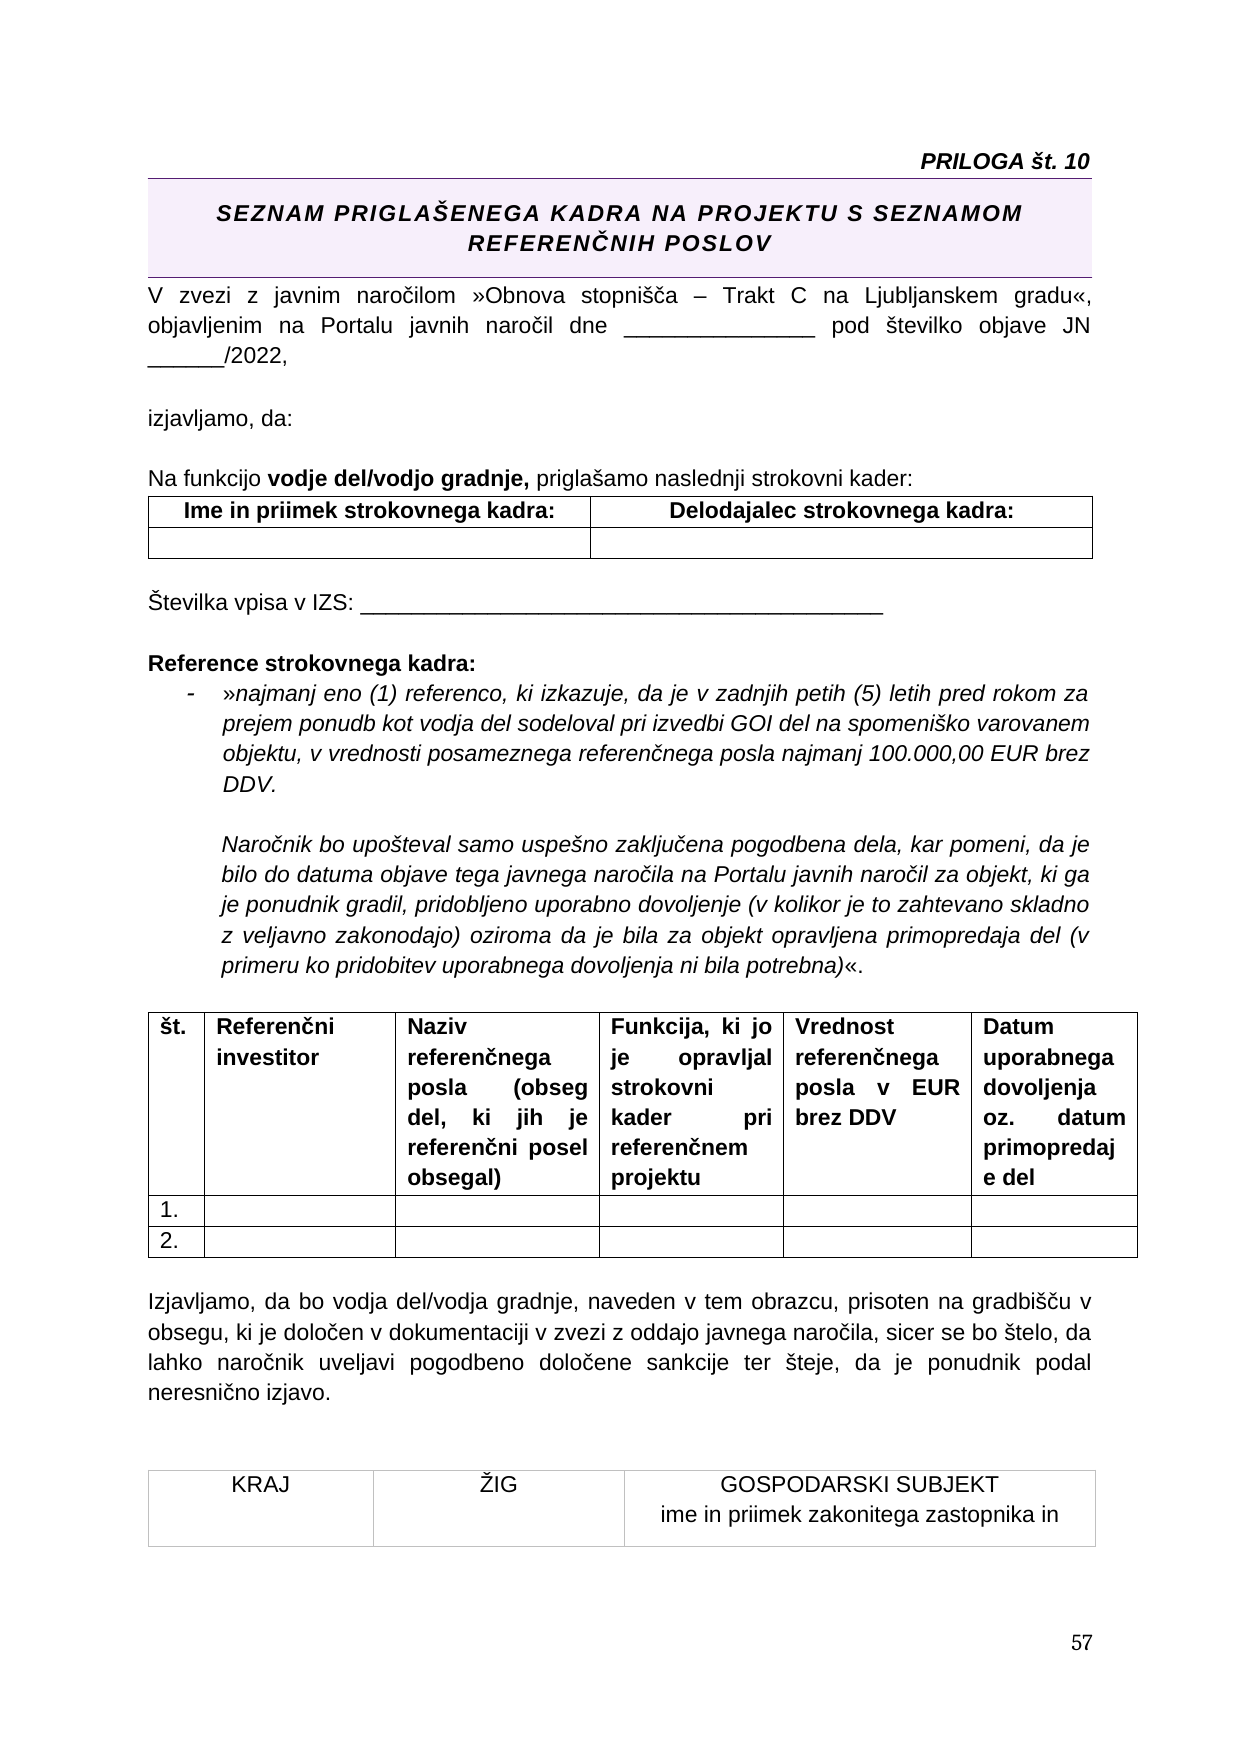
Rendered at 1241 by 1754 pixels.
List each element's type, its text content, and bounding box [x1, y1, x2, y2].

table_cell [972, 1196, 1137, 1226]
text SEZNAM PRIGLAŠENEGA KADRA NA PROJEKTU S SEZNAMOM REFERENČNIH POSLOV [148, 179, 1092, 277]
table_cell [600, 1196, 783, 1226]
table_header št. [149, 1013, 204, 1194]
text PRILOGA št. 10 [148, 148, 1092, 174]
text Reference strokovnega kadra: [148, 650, 1092, 676]
table_cell [784, 1196, 971, 1226]
table_cell [205, 1227, 395, 1257]
table_header Referenčni investitor [205, 1013, 395, 1194]
table_header Funkcija, ki jo je opravljal strokovni kader pri referenčnem projektu [600, 1013, 783, 1194]
table_header Datum uporabnega dovoljenja oz. datum primopredaje del [972, 1013, 1137, 1194]
text V zvezi z javnim naročilom »Obnova stopnišča – Trakt C na Ljubljanskem gradu«, objavljenim na Portalu javnih naročil dne _______________ pod številko objave JN ______/2022, [148, 282, 1092, 369]
table_cell 1. [149, 1196, 204, 1226]
table_header Naziv referenčnega posla (obseg del, ki jih je referenčni posel obsegal) [396, 1013, 599, 1194]
text Naročnik bo upošteval samo uspešno zaključena pogodbena dela, kar pomeni, da je bilo do datuma objave tega javnega naročila na Portalu javnih naročil za objekt, ki ga je ponudnik gradil, pridobljeno uporabno dovoljenje (v kolikor je to zahtevano skladno z veljavno zakonodajo) oziroma da je bila za objekt opravljena primopredaja del (v primeru ko pridobitev uporabnega dovoljenja ni bila potrebna)«. [221, 831, 1092, 978]
table_cell [396, 1196, 599, 1226]
table_header Vrednost referenčnega posla v EUR brez DDV [784, 1013, 971, 1194]
text Številka vpisa v IZS: _________________________________________ [148, 589, 1092, 616]
table_cell [205, 1196, 395, 1226]
table_cell [591, 528, 1092, 558]
table_header ŽIG [374, 1471, 624, 1546]
table_cell [600, 1227, 783, 1257]
text Na funkcijo vodje del/vodjo gradnje, priglašamo naslednji strokovni kader: [148, 465, 1092, 492]
table_header Ime in priimek strokovnega kadra: [149, 497, 590, 527]
table_header Delodajalec strokovnega kadra: [591, 497, 1092, 527]
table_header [625, 1471, 1095, 1546]
table_cell [972, 1227, 1137, 1257]
table_cell [149, 528, 590, 558]
text Izjavljamo, da bo vodja del/vodja gradnje, naveden v tem obrazcu, prisoten na gradbišču v obsegu, ki je določen v dokumentaciji v zvezi z oddajo javnega naročila, sicer se bo štelo, da lahko naročnik uveljavi pogodbeno določene sankcije ter šteje, da je ponudnik podal neresnično izjavo. [148, 1288, 1092, 1405]
table_cell [396, 1227, 599, 1257]
text izjavljamo, da: [148, 405, 1092, 431]
table_cell [784, 1227, 971, 1257]
table_cell 2. [149, 1227, 204, 1257]
list »najmanj eno (1) referenco, ki izkazuje, da je v zadnjih petih (5) letih pred rokom za prejem ponudb kot vodja del sodeloval pri izvedbi GOI del na spomeniško varovanem objektu, v vrednosti posameznega referenčnega posla najmanj 100.000,00 EUR brez DDV. [185, 680, 1092, 797]
table_header KRAJ [149, 1471, 373, 1546]
